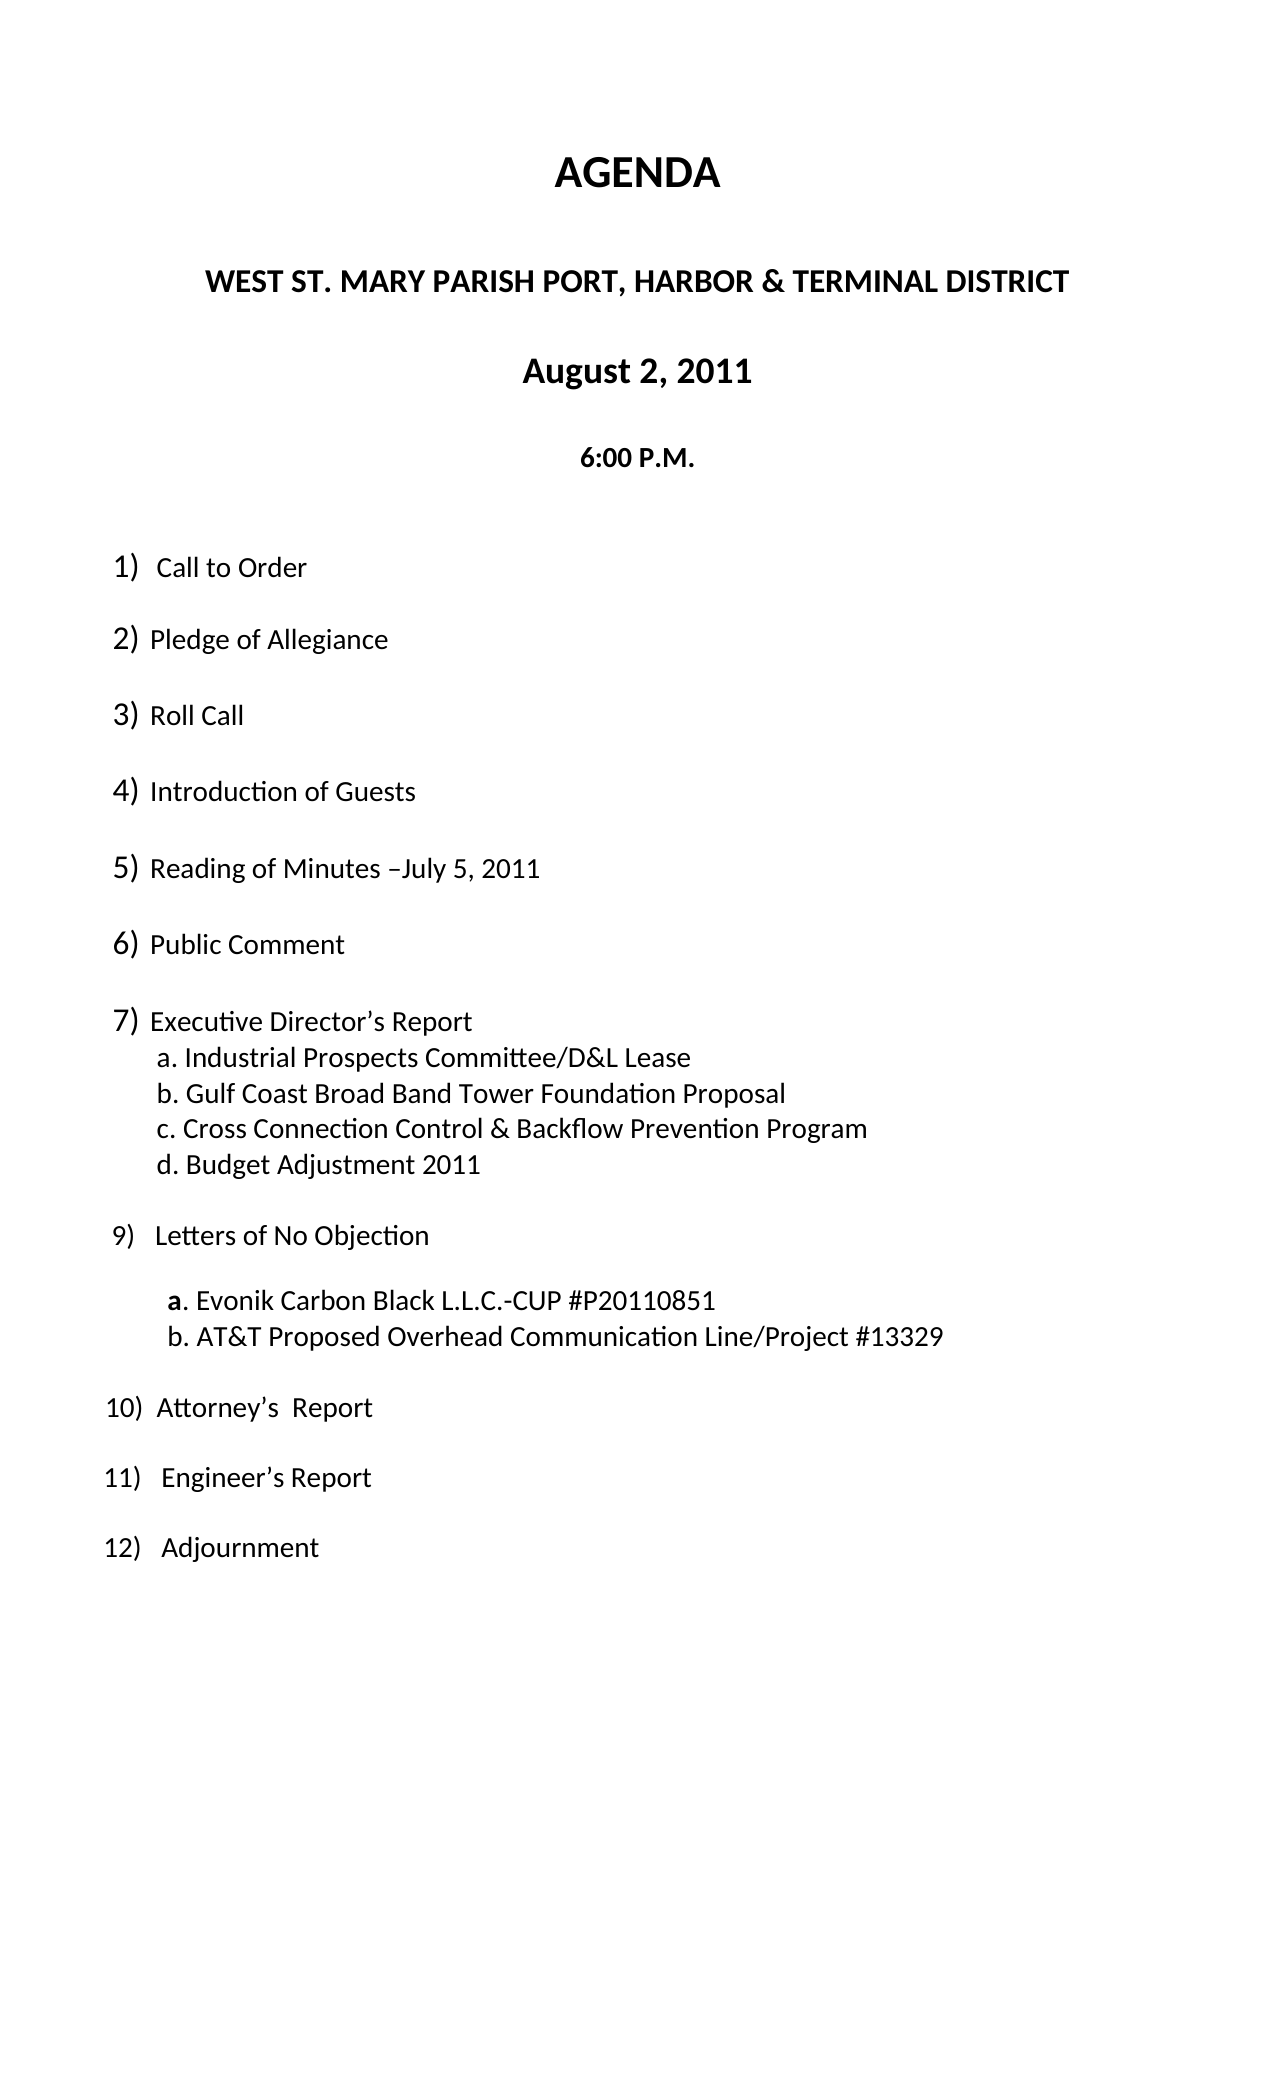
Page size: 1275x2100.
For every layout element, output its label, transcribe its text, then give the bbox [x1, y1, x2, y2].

list Executive Director’s Report [112, 998, 1200, 1039]
text August 2, 2011 [75, 347, 1200, 393]
list b. Gulf Coast Broad Band Tower Foundation Proposal [150, 1075, 1200, 1111]
text a. Evonik Carbon Black L.L.C.-CUP #P20110851 [75, 1282, 1200, 1318]
list Pledge of Allegiance [112, 617, 1200, 657]
text AGENDA [75, 143, 1200, 199]
list Roll Call [112, 693, 1200, 734]
list Public Comment [112, 922, 1200, 963]
list 9) Letters of No Objection [105, 1217, 1200, 1253]
list Introduction of Guests [112, 769, 1200, 810]
list d. Budget Adjustment 2011 [150, 1146, 1200, 1182]
text 6:00 P.M. [75, 439, 1200, 474]
text 11) Engineer’s Report [90, 1459, 1200, 1495]
list a. Industrial Prospects Committee/D&L Lease [150, 1039, 1200, 1075]
text b. AT&T Proposed Overhead Communication Line/Project #13329 [75, 1318, 1200, 1353]
list Call to Order [112, 546, 1200, 586]
text 12) Adjournment [90, 1529, 1200, 1565]
list Reading of Minutes –July 5, 2011 [112, 846, 1200, 887]
list c. Cross Connection Control & Backflow Prevention Program [150, 1111, 1200, 1146]
text WEST ST. MARY PARISH PORT, HARBOR & TERMINAL DISTRICT [75, 260, 1200, 301]
text 10) Attorney’s Report [105, 1389, 1200, 1425]
